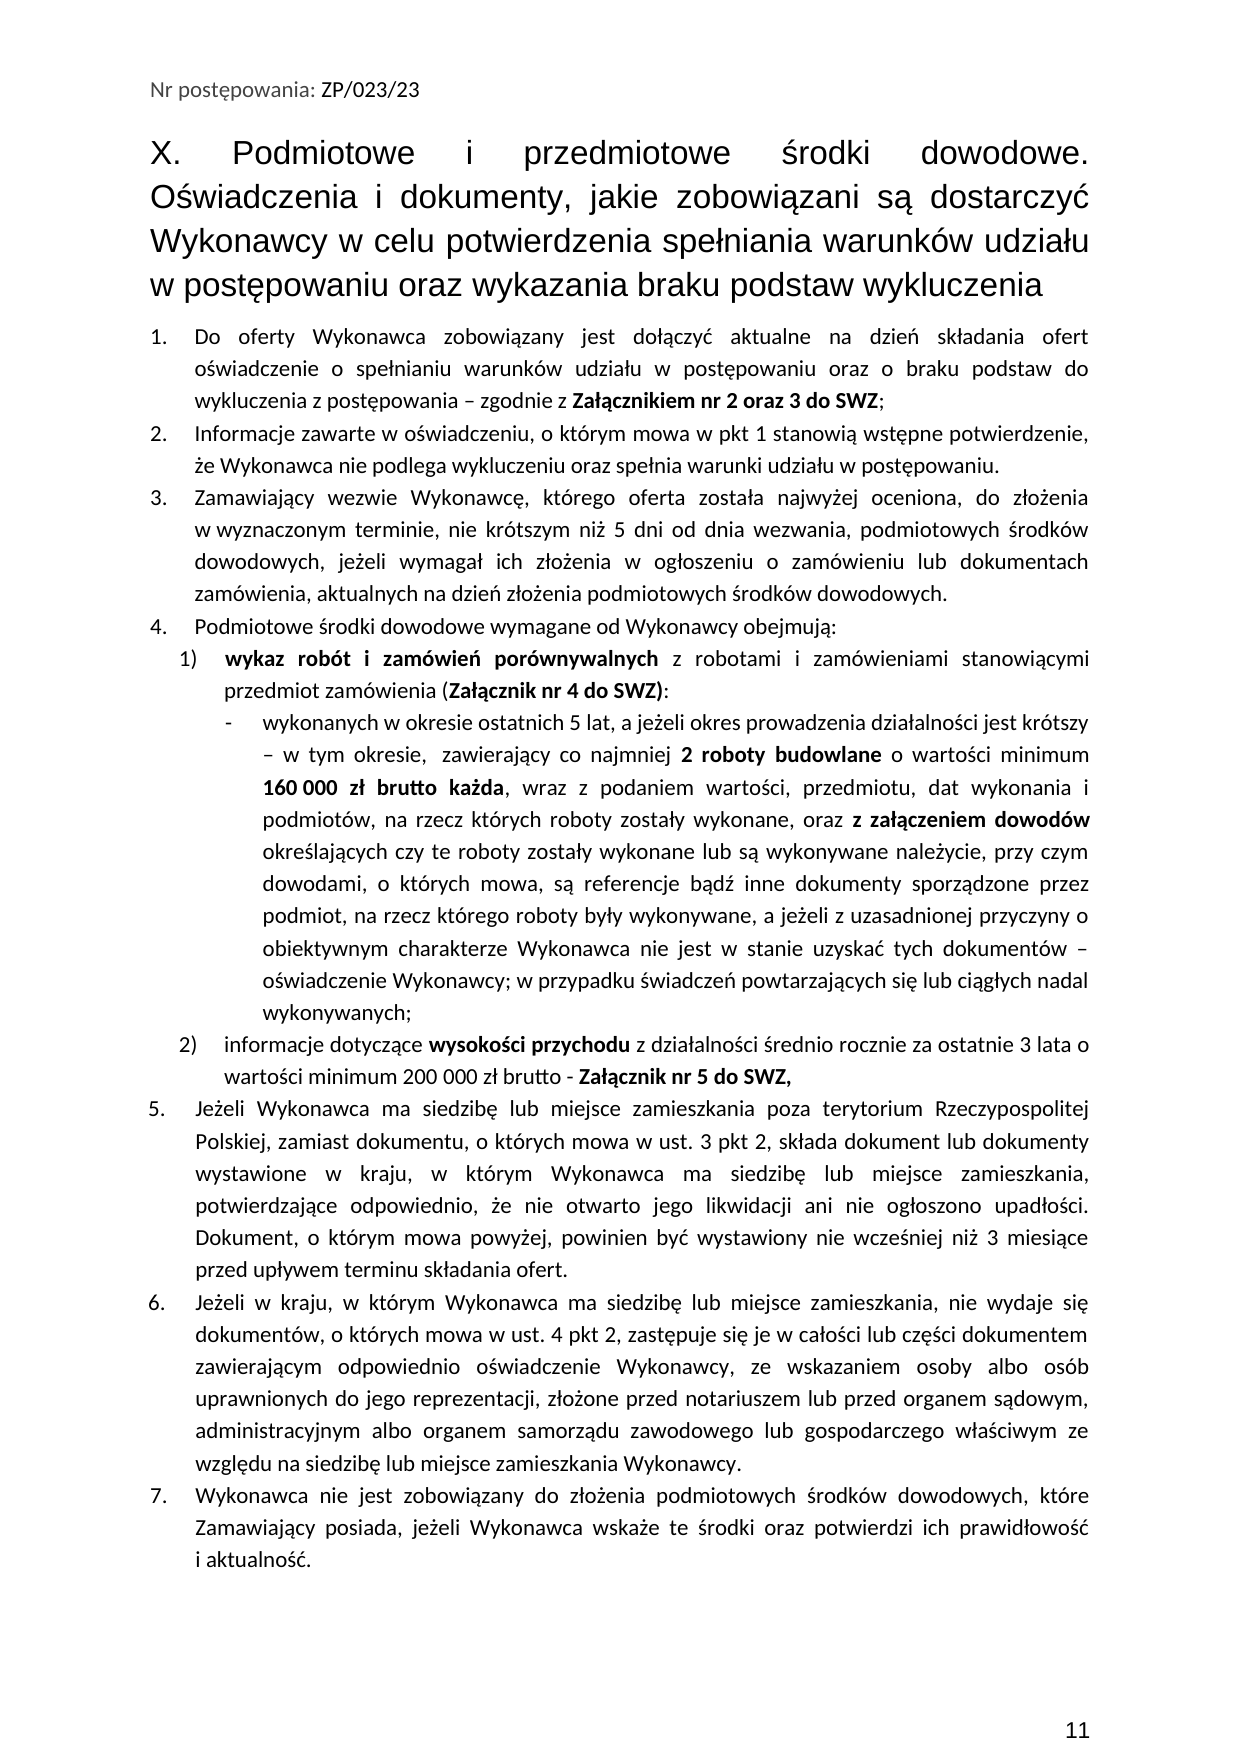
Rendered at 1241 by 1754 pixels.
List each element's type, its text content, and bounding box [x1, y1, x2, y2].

list Zamawiający wezwie Wykonawcę, którego oferta została najwyżej oceniona, do złożenia w wyznaczonym terminie, nie krótszym niż 5 dni od dnia wezwania, podmiotowych środków dowodowych, jeżeli wymagał ich złożenia w ogłoszeniu o zamówieniu lub dokumentach zamówienia, aktualnych na dzień złożenia podmiotowych środków dowodowych. [150, 483, 1090, 608]
list Wykonawca nie jest zobowiązany do złożenia podmiotowych środków dowodowych, które Zamawiający posiada, jeżeli Wykonawca wskaże te środki oraz potwierdzi ich prawidłowość i aktualność. [150, 1481, 1090, 1573]
list Podmiotowe środki dowodowe wymagane od Wykonawcy obejmują: [150, 612, 1090, 640]
list Informacje zawarte w oświadczeniu, o którym mowa w pkt 1 stanowią wstępne potwierdzenie, że Wykonawca nie podlega wykluczeniu oraz spełnia warunki udziału w postępowaniu. [150, 419, 1090, 479]
subtitle X. Podmiotowe i przedmiotowe środki dowodowe. Oświadczenia i dokumenty, jakie zobowiązani są dostarczyć Wykonawcy w celu potwierdzenia spełniania warunków udziału w postępowaniu oraz wykazania braku podstaw wykluczenia [150, 133, 1090, 304]
list Jeżeli w kraju, w którym Wykonawca ma siedzibę lub miejsce zamieszkania, nie wydaje się dokumentów, o których mowa w ust. 4 pkt 2, zastępuje się je w całości lub części dokumentem zawierającym odpowiednio oświadczenie Wykonawcy, ze wskazaniem osoby albo osób uprawnionych do jego reprezentacji, złożone przed notariuszem lub przed organem sądowym, administracyjnym albo organem samorządu zawodowego lub gospodarczego właściwym ze względu na siedzibę lub miejsce zamieszkania Wykonawcy. [148, 1288, 1090, 1477]
list wykonanych w okresie ostatnich 5 lat, a jeżeli okres prowadzenia działalności jest krótszy – w tym okresie, zawierający co najmniej 2 roboty budowlane o wartości minimum 160 000 zł brutto każda, wraz z podaniem wartości, przedmiotu, dat wykonania i podmiotów, na rzecz których roboty zostały wykonane, oraz z załączeniem dowodów określających czy te roboty zostały wykonane lub są wykonywane należycie, przy czym dowodami, o których mowa, są referencje bądź inne dokumenty sporządzone przez podmiot, na rzecz którego roboty były wykonywane, a jeżeli z uzasadnionej przyczyny o obiektywnym charakterze Wykonawca nie jest w stanie uzyskać tych dokumentów – oświadczenie Wykonawcy; w przypadku świadczeń powtarzających się lub ciągłych nadal wykonywanych; [225, 708, 1090, 1026]
list Jeżeli Wykonawca ma siedzibę lub miejsce zamieszkania poza terytorium Rzeczypospolitej Polskiej, zamiast dokumentu, o których mowa w ust. 3 pkt 2, składa dokument lub dokumenty wystawione w kraju, w którym Wykonawca ma siedzibę lub miejsce zamieszkania, potwierdzające odpowiednio, że nie otwarto jego likwidacji ani nie ogłoszono upadłości. Dokument, o którym mowa powyżej, powinien być wystawiony nie wcześniej niż 3 miesiące przed upływem terminu składania ofert. [148, 1094, 1090, 1283]
list informacje dotyczące wysokości przychodu z działalności średnio rocznie za ostatnie 3 lata o wartości minimum 200 000 zł brutto - Załącznik nr 5 do SWZ, [179, 1030, 1090, 1090]
list Do oferty Wykonawca zobowiązany jest dołączyć aktualne na dzień składania ofert oświadczenie o spełnianiu warunków udziału w postępowaniu oraz o braku podstaw do wykluczenia z postępowania – zgodnie z Załącznikiem nr 2 oraz 3 do SWZ; [150, 322, 1090, 414]
list wykaz robót i zamówień porównywalnych z robotami i zamówieniami stanowiącymi przedmiot zamówienia (Załącznik nr 4 do SWZ): [179, 644, 1090, 704]
